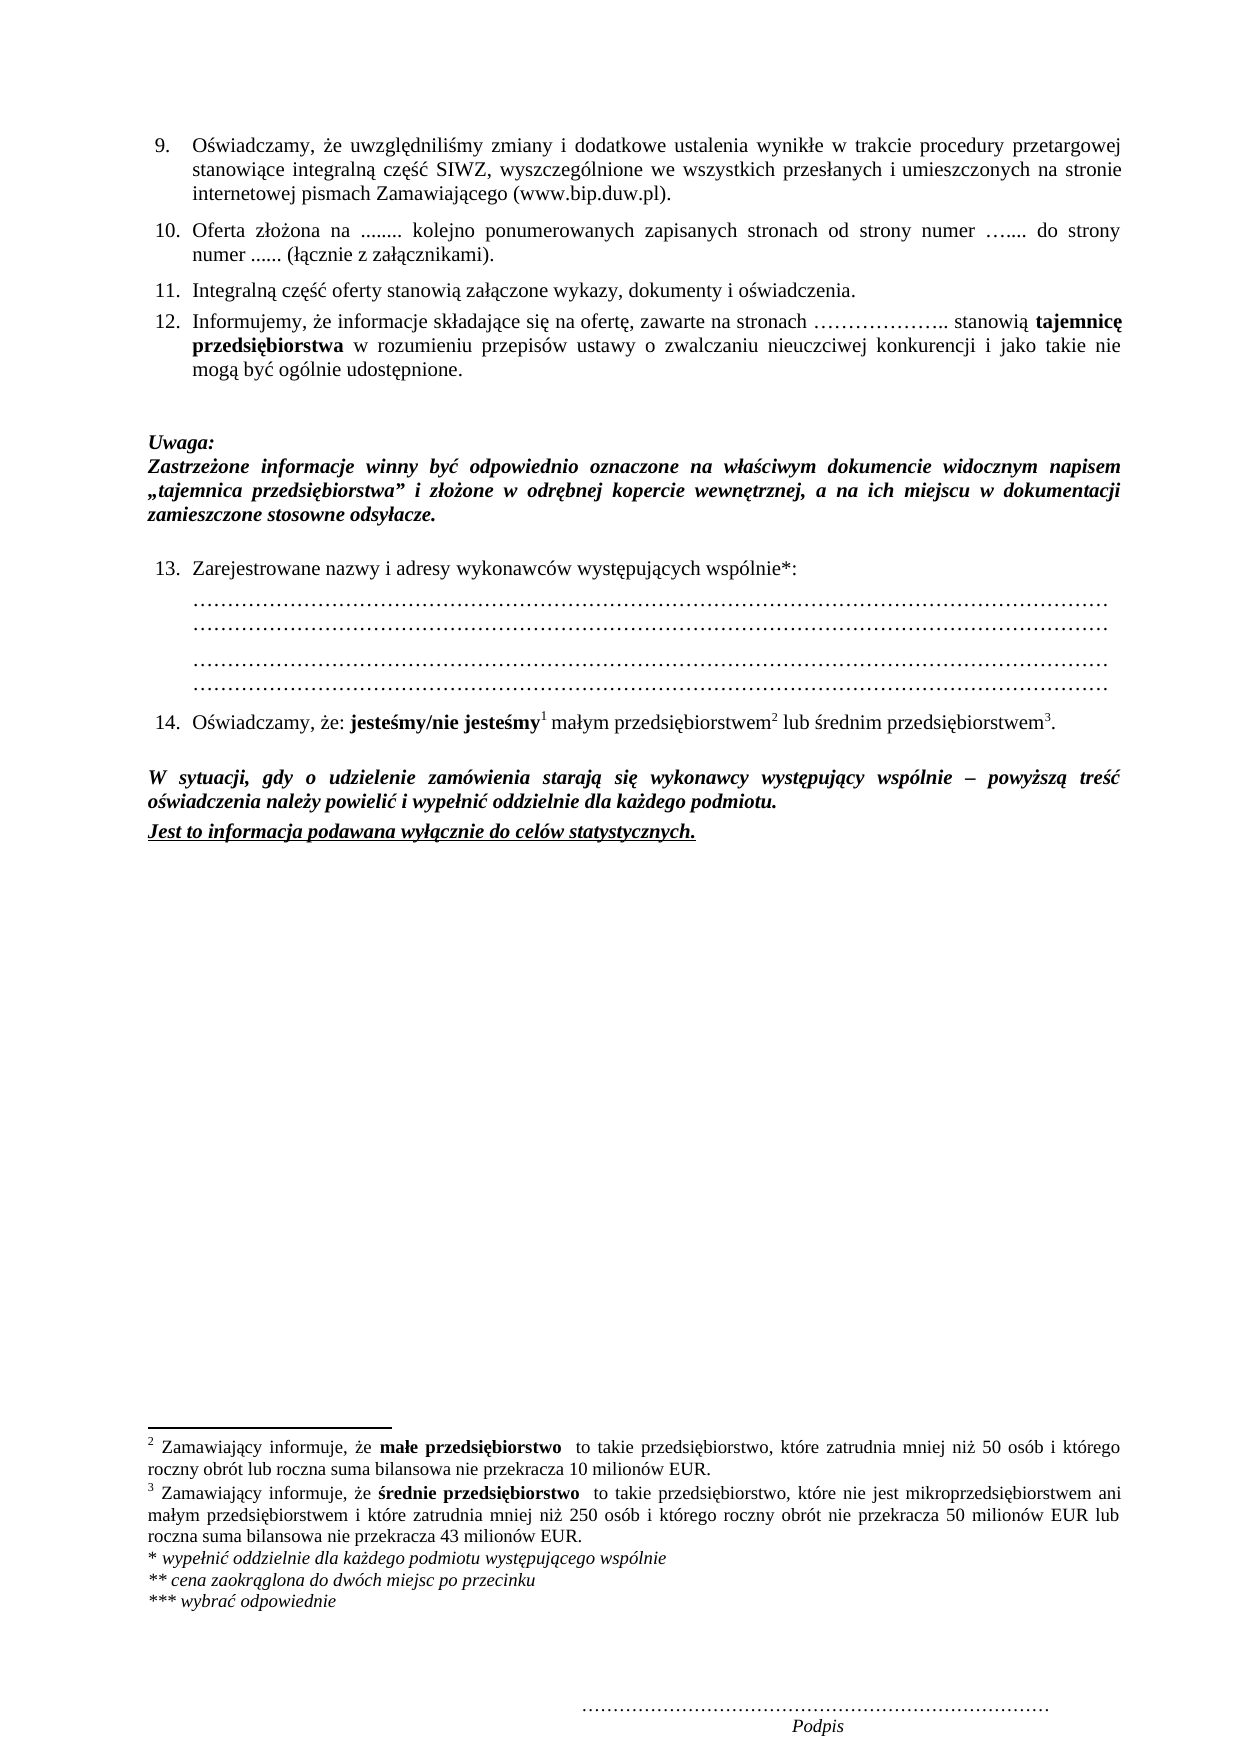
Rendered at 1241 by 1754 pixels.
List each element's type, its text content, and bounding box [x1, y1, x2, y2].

text W sytuacji, gdy o udzielenie zamówienia starają się wykonawcy występujący wspólnie – powyższą treść oświadczenia należy powielić i wypełnić oddzielnie dla każdego podmiotu. [148, 764, 1122, 813]
list Oferta złożona na ........ kolejno ponumerowanych zapisanych stronach od strony numer ….... do strony numer ...... (łącznie z załącznikami). [154, 218, 1122, 266]
list Informujemy, że informacje składające się na ofertę, zawarte na stronach ……………….. stanowią tajemnicę przedsiębiorstwa w rozumieniu przepisów ustawy o zwalczaniu nieuczciwej konkurencji i jako takie nie mogą być ogólnie udostępnione. [154, 308, 1122, 381]
list Uwaga: [148, 430, 1122, 454]
text Zastrzeżone informacje winny być odpowiednio oznaczone na właściwym dokumencie widocznym napisem „tajemnica przedsiębiorstwa” i złożone w odrębnej kopercie wewnętrznej, a na ich miejscu w dokumentacji zamieszczone stosowne odsyłacze. [148, 454, 1122, 526]
list Oświadczamy, że: jesteśmy/nie jesteśmy1 małym przedsiębiorstwem lub średnim przedsiębiorstwem. [154, 708, 1122, 734]
list ………………………………………………………………………………………………………………………………………………………………………………………………………………………………………… [192, 587, 1122, 635]
list ………………………………………………………………………………………………………………………………………………………………………………………………………………………………………… [192, 647, 1122, 695]
text Jest to informacja podawana wyłącznie do celów statystycznych. [148, 819, 1122, 843]
list Integralną część oferty stanowią załączone wykazy, dokumenty i oświadczenia. [154, 278, 1122, 302]
list Oświadczamy, że uwzględniliśmy zmiany i dodatkowe ustalenia wynikłe w trakcie procedury przetargowej stanowiące integralną część SIWZ, wyszczególnione we wszystkich przesłanych i umieszczonych na stronie internetowej pismach Zamawiającego (www.bip.duw.pl). [154, 133, 1122, 205]
list Zarejestrowane nazwy i adresy wykonawców występujących wspólnie*: [154, 556, 1122, 580]
